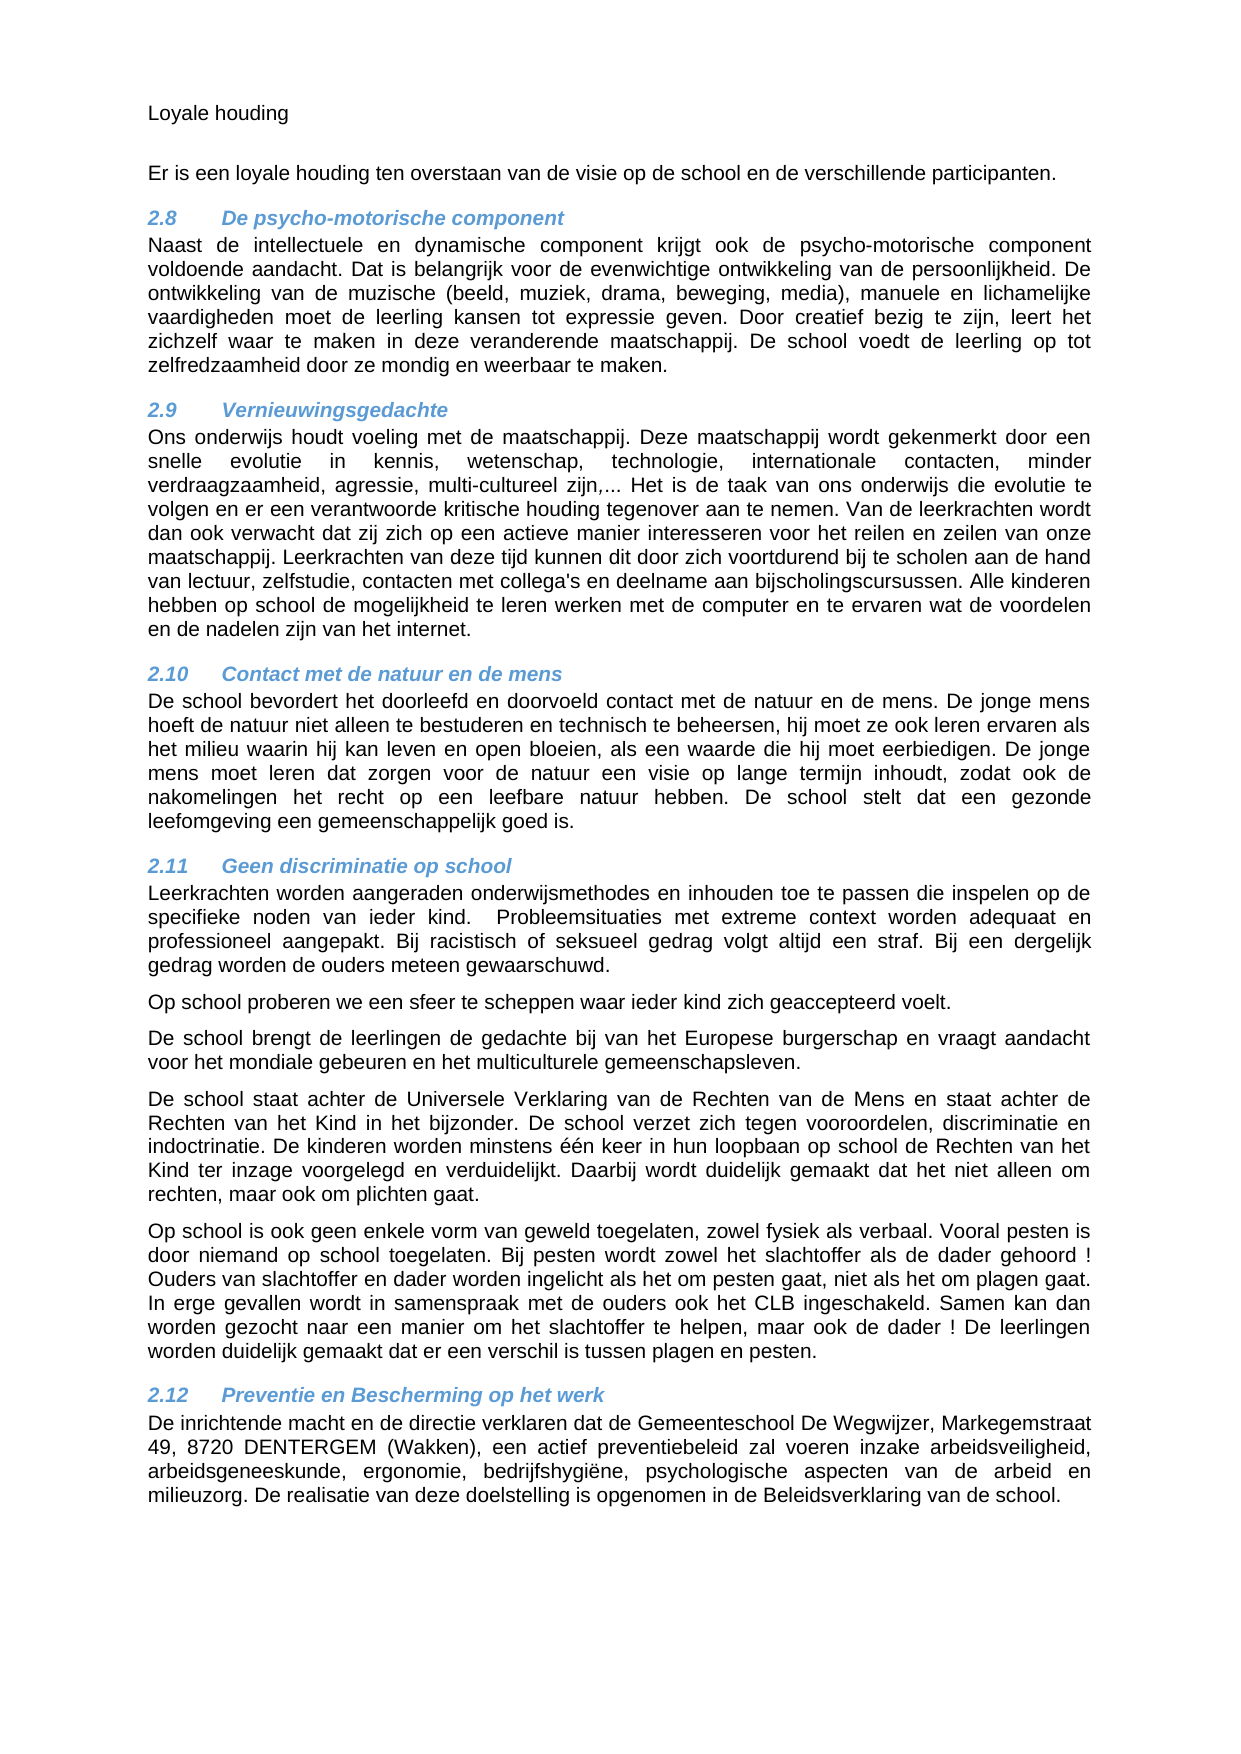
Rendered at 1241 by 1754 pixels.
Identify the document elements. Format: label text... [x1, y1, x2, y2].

text De inrichtende macht en de directie verklaren dat de Gemeenteschool De Wegwijzer, Markegemstraat 49, 8720 DENTERGEM (Wakken), een actief preventiebeleid zal voeren inzake arbeidsveiligheid, arbeidsgeneeskunde, ergonomie, bedrijfshygiëne, psychologische aspecten van de arbeid en milieuzorg. De realisatie van deze doelstelling is opgenomen in de Beleidsverklaring van de school. [148, 1411, 1092, 1507]
text Loyale houding [148, 100, 1092, 124]
subtitle 2.8 De psycho-motorische component [148, 206, 1092, 229]
text De school staat achter de Universele Verklaring van de Rechten van de Mens en staat achter de Rechten van het Kind in het bijzonder. De school verzet zich tegen vooroordelen, discriminatie en indoctrinatie. De kinderen worden minstens één keer in hun loopbaan op school de Rechten van het Kind ter inzage voorgelegd en verduidelijkt. Daarbij wordt duidelijk gemaakt dat het niet alleen om rechten, maar ook om plichten gaat. [148, 1086, 1092, 1206]
text De school bevordert het doorleefd en doorvoeld contact met de natuur en de mens. De jonge mens hoeft de natuur niet alleen te bestuderen en technisch te beheersen, hij moet ze ook leren ervaren als het milieu waarin hij kan leven en open bloeien, als een waarde die hij moet eerbiedigen. De jonge mens moet leren dat zorgen voor de natuur een visie op lange termijn inhoudt, zodat ook de nakomelingen het recht op een leefbare natuur hebben. De school stelt dat een gezonde leefomgeving een gemeenschappelijk goed is. [148, 689, 1092, 833]
text Leerkrachten worden aangeraden onderwijsmethodes en inhouden toe te passen die inspelen op de specifieke noden van ieder kind. Probleemsituaties met extreme context worden adequaat en professioneel aangepakt. Bij racistisch of seksueel gedrag volgt altijd een straf. Bij een dergelijk gedrag worden de ouders meteen gewaarschuwd. [148, 881, 1092, 977]
subtitle 2.12 Preventie en Bescherming op het werk [148, 1383, 1092, 1407]
text Naast de intellectuele en dynamische component krijgt ook de psycho-motorische component voldoende aandacht. Dat is belangrijk voor de evenwichtige ontwikkeling van de persoonlijkheid. De ontwikkeling van de muzische (beeld, muziek, drama, beweging, media), manuele en lichamelijke vaardigheden moet de leerling kansen tot expressie geven. Door creatief bezig te zijn, leert het zichzelf waar te maken in deze veranderende maatschappij. De school voedt de leerling op tot zelfredzaamheid door ze mondig en weerbaar te maken. [148, 233, 1092, 377]
text Ons onderwijs houdt voeling met de maatschappij. Deze maatschappij wordt gekenmerkt door een snelle evolutie in kennis, wetenschap, technologie, internationale contacten, minder verdraagzaamheid, agressie, multi-cultureel zijn,... Het is de taak van ons onderwijs die evolutie te volgen en er een verantwoorde kritische houding tegenover aan te nemen. Van de leerkrachten wordt dan ook verwacht dat zij zich op een actieve manier interesseren voor het reilen en zeilen van onze maatschappij. Leerkrachten van deze tijd kunnen dit door zich voortdurend bij te scholen aan de hand van lectuur, zelfstudie, contacten met collega's en deelname aan bijscholingscursussen. Alle kinderen hebben op school de mogelijkheid te leren werken met de computer en te ervaren wat de voordelen en de nadelen zijn van het internet. [148, 425, 1092, 641]
text De school brengt de leerlingen de gedachte bij van het Europese burgerschap en vraagt aandacht voor het mondiale gebeuren en het multiculturele gemeenschapsleven. [148, 1026, 1092, 1074]
subtitle 2.11 Geen discriminatie op school [148, 854, 1092, 878]
text Er is een loyale houding ten overstaan van de visie op de school en de verschillende participanten. [148, 161, 1092, 185]
subtitle 2.9 Vernieuwingsgedachte [148, 398, 1092, 422]
text Op school proberen we een sfeer te scheppen waar ieder kind zich geaccepteerd voelt. [148, 989, 1092, 1013]
subtitle 2.10 Contact met de natuur en de mens [148, 662, 1092, 686]
text Op school is ook geen enkele vorm van geweld toegelaten, zowel fysiek als verbaal. Vooral pesten is door niemand op school toegelaten. Bij pesten wordt zowel het slachtoffer als de dader gehoord ! Ouders van slachtoffer en dader worden ingelicht als het om pesten gaat, niet als het om plagen gaat. In erge gevallen wordt in samenspraak met de ouders ook het CLB ingeschakeld. Samen kan dan worden gezocht naar een manier om het slachtoffer te helpen, maar ook de dader ! De leerlingen worden duidelijk gemaakt dat er een verschil is tussen plagen en pesten. [148, 1219, 1092, 1362]
